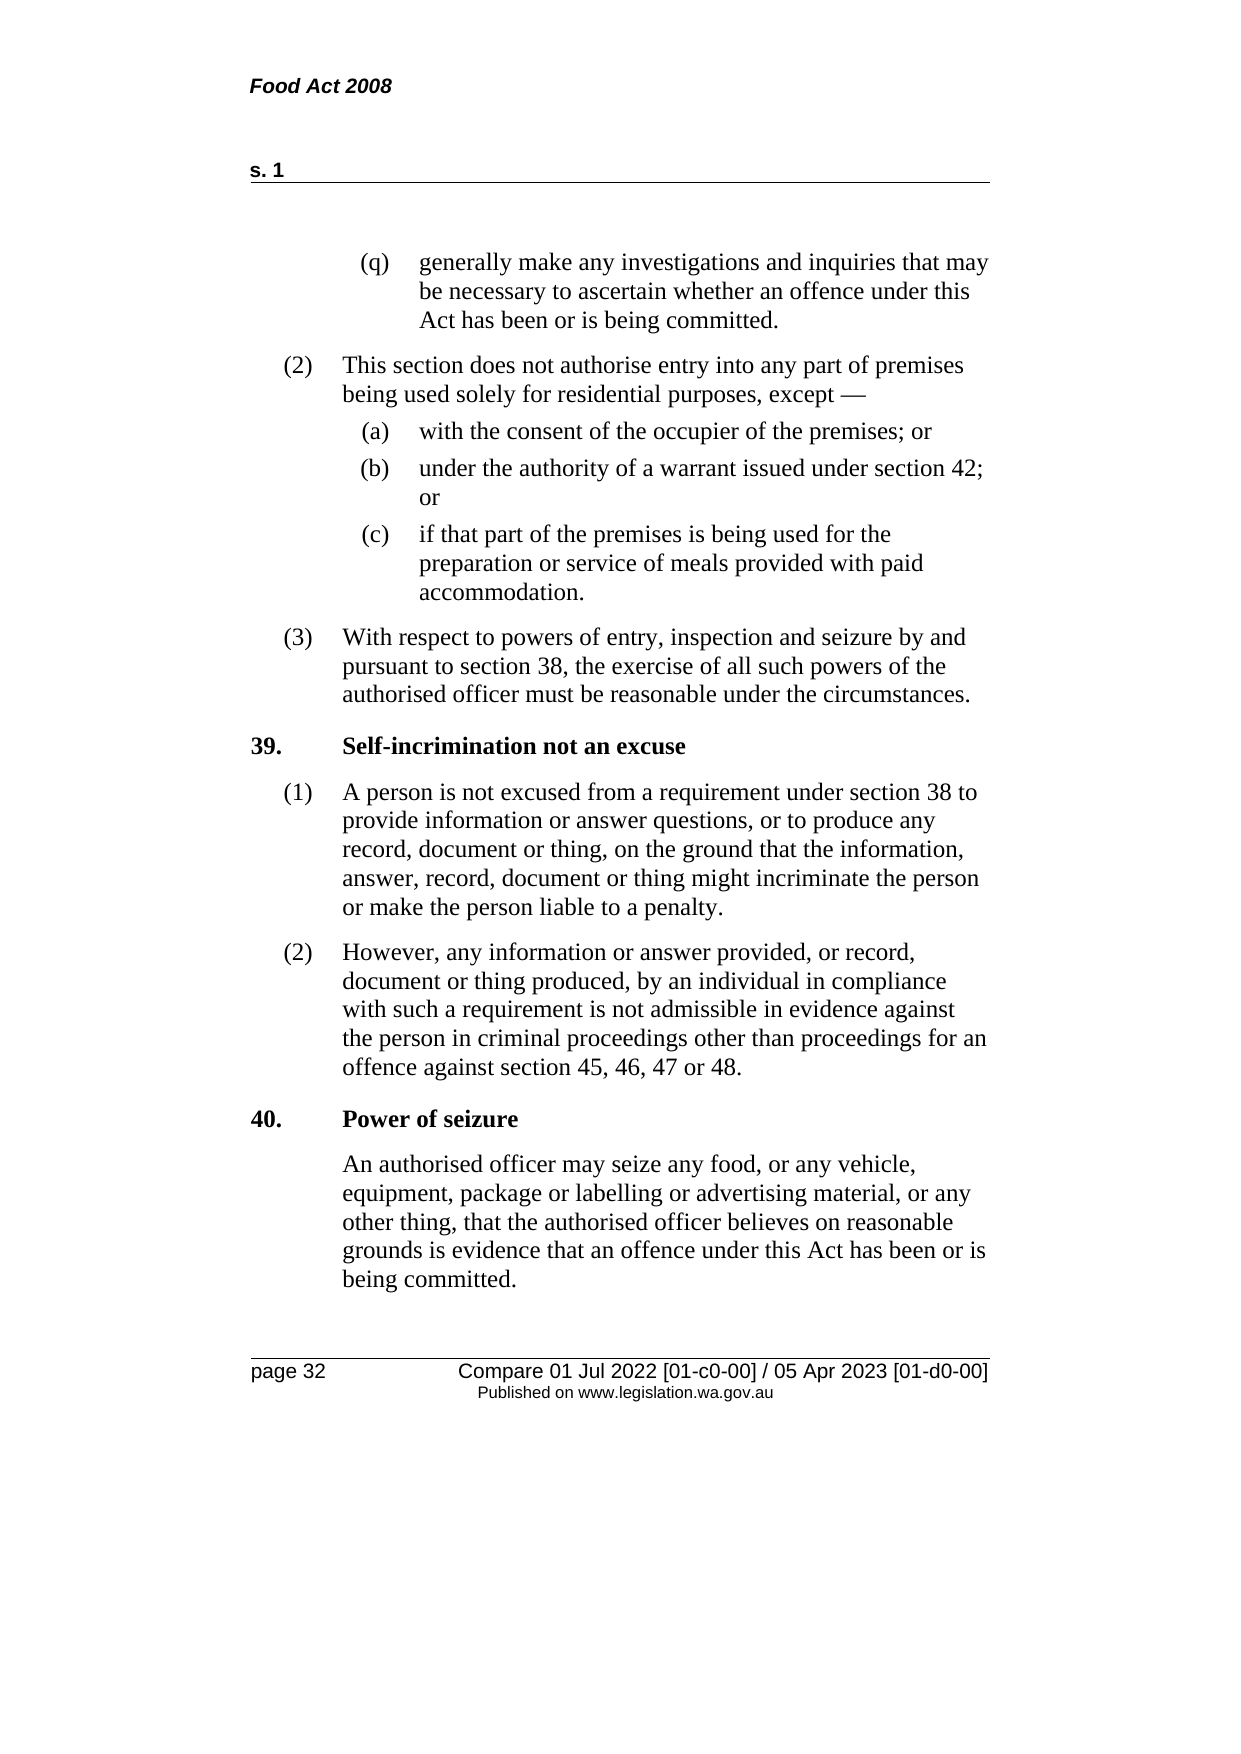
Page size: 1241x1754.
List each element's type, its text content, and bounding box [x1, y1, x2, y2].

text (b) under the authority of a warrant issued under section 42; or [251, 453, 990, 511]
text (q) generally make any investigations and inquiries that may be necessary to ascertain whether an offence under this Act has been or is being committed. [251, 247, 990, 334]
text (c) if that part of the premises is being used for the preparation or service of meals provided with paid accommodation. [251, 519, 990, 605]
text (2) This section does not authorise entry into any part of premises being used solely for residential purposes, except — [251, 350, 990, 408]
subtitle 40. Power of seizure [251, 1104, 990, 1132]
text (a) with the consent of the occupier of the premises; or [251, 416, 990, 445]
text (3) With respect to powers of entry, inspection and seizure by and pursuant to section 38, the exercise of all such powers of the authorised officer must be reasonable under the circumstances. [251, 622, 990, 708]
text An authorised officer may seize any food, or any vehicle, equipment, package or labelling or advertising material, or any other thing, that the authorised officer believes on reasonable grounds is evidence that an offence under this Act has been or is being committed. [251, 1149, 990, 1293]
subtitle 39. Self-incrimination not an excuse [251, 731, 990, 760]
text (2) However, any information or answer provided, or record, document or thing produced, by an individual in compliance with such a requirement is not admissible in evidence against the person in criminal proceedings other than proceedings for an offence against section 45, 46, 47 or 48. [251, 937, 990, 1081]
text (1) A person is not excused from a requirement under section 38 to provide information or answer questions, or to produce any record, document or thing, on the ground that the information, answer, record, document or thing might incriminate the person or make the person liable to a penalty. [251, 777, 990, 920]
